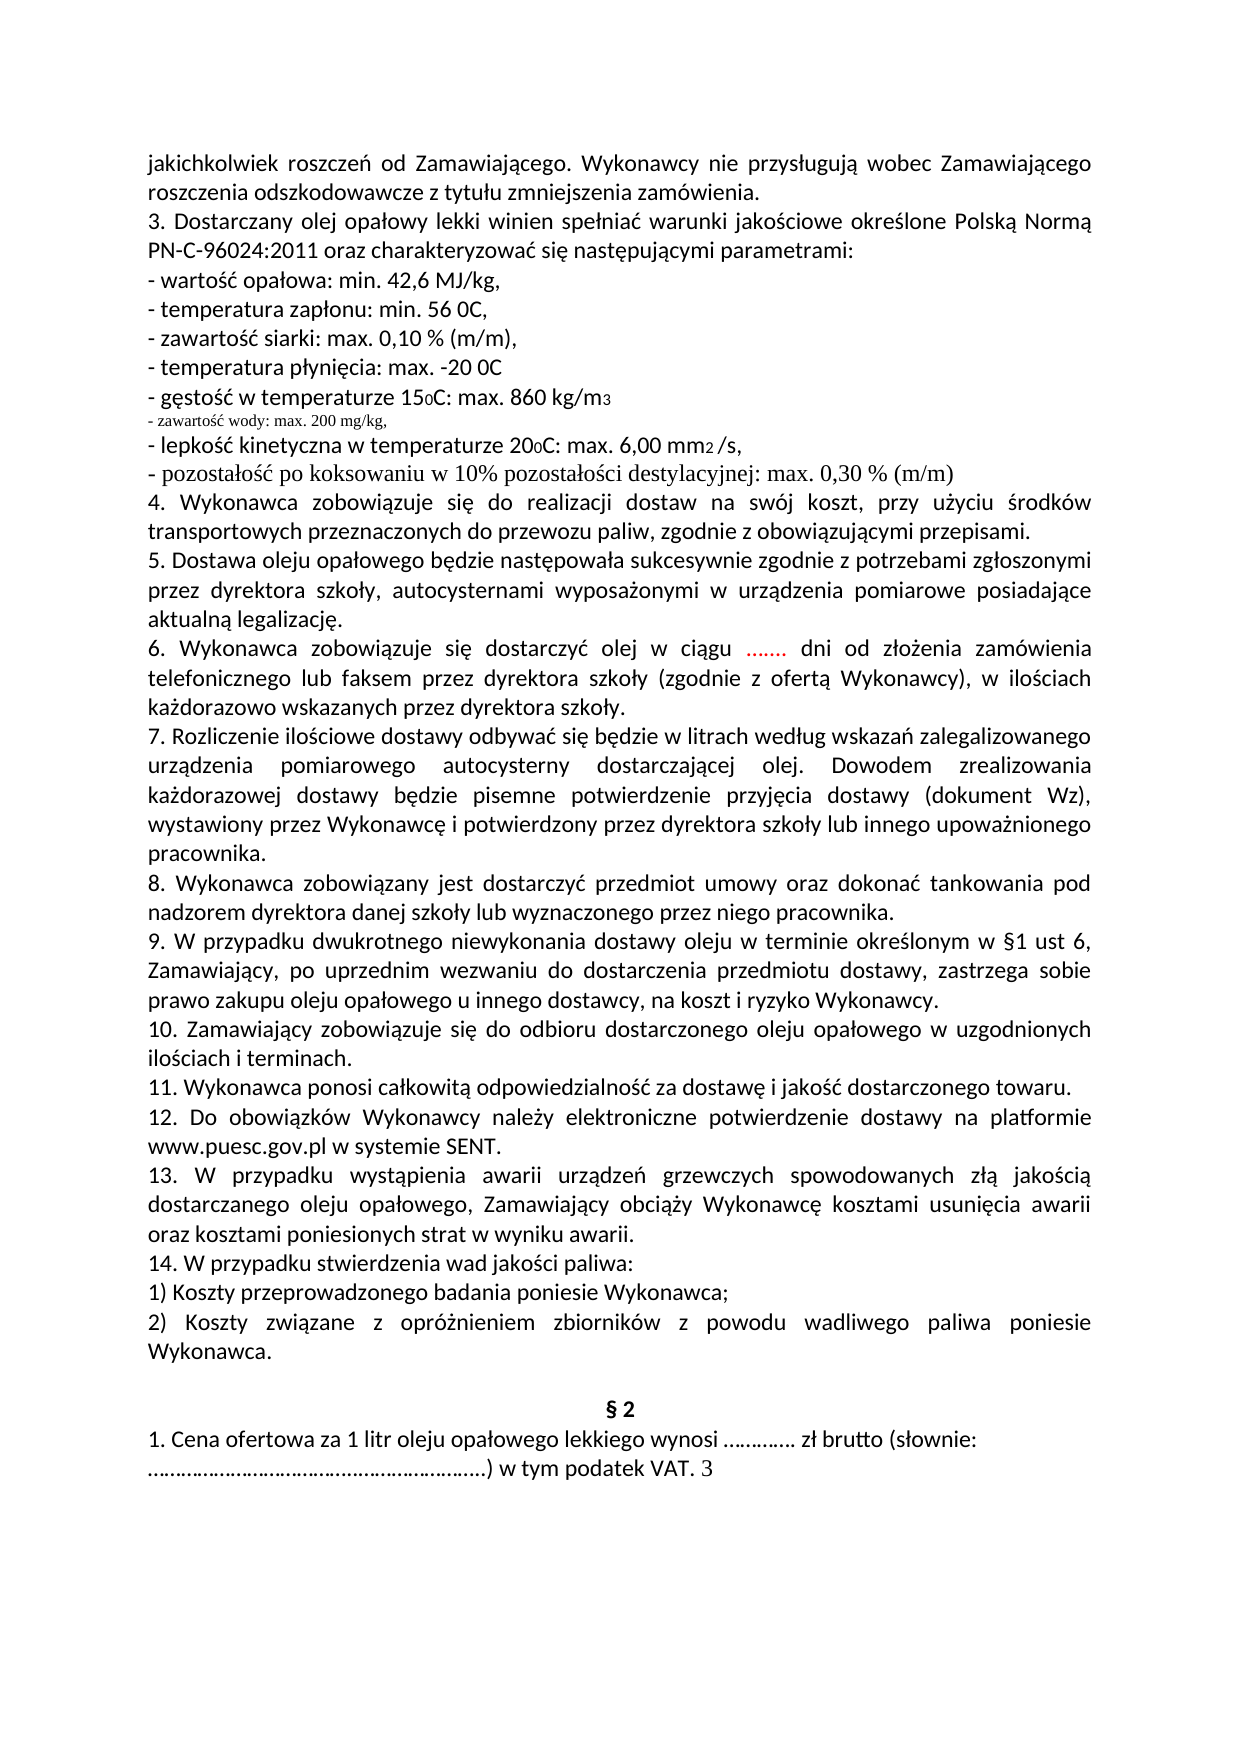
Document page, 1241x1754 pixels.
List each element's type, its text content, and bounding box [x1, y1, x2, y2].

text § 2 [148, 1394, 1093, 1424]
text 3. Dostarczany olej opałowy lekki winien spełniać warunki jakościowe określone Polską Normą PN-C-96024:2011 oraz charakteryzować się następującymi parametrami: [148, 206, 1093, 265]
text 1. Cena ofertowa za 1 litr oleju opałowego lekkiego wynosi …………. zł brutto (słownie: ………………………………..…………………..) w tym podatek VAT. 3 [148, 1424, 1093, 1482]
text 12. Do obowiązków Wykonawcy należy elektroniczne potwierdzenie dostawy na platformie www.puesc.gov.pl w systemie SENT. [148, 1102, 1093, 1160]
text 2) Koszty związane z opróżnieniem zbiorników z powodu wadliwego paliwa poniesie Wykonawca. [148, 1307, 1093, 1365]
text 11. Wykonawca ponosi całkowitą odpowiedzialność za dostawę i jakość dostarczonego towaru. [148, 1072, 1093, 1102]
text 7. Rozliczenie ilościowe dostawy odbywać się będzie w litrach według wskazań zalegalizowanego urządzenia pomiarowego autocysterny dostarczającej olej. Dowodem zrealizowania każdorazowej dostawy będzie pisemne potwierdzenie przyjęcia dostawy (dokument Wz), wystawiony przez Wykonawcę i potwierdzony przez dyrektora szkoły lub innego upoważnionego pracownika. [148, 721, 1093, 868]
text 10. Zamawiający zobowiązuje się do odbioru dostarczonego oleju opałowego w uzgodnionych ilościach i terminach. [148, 1014, 1093, 1072]
text 4. Wykonawca zobowiązuje się do realizacji dostaw na swój koszt, przy użyciu środków transportowych przeznaczonych do przewozu paliw, zgodnie z obowiązującymi przepisami. [148, 487, 1093, 546]
text 14. W przypadku stwierdzenia wad jakości paliwa: [148, 1248, 1093, 1277]
text - temperatura płynięcia: max. -20 0C [148, 352, 1093, 382]
text - zawartość siarki: max. 0,10 % (m/m), [148, 323, 1093, 352]
text jakichkolwiek roszczeń od Zamawiającego. Wykonawcy nie przysługują wobec Zamawiającego roszczenia odszkodowawcze z tytułu zmniejszenia zamówienia. [148, 148, 1093, 206]
text 6. Wykonawca zobowiązuje się dostarczyć olej w ciągu ….... dni od złożenia zamówienia telefonicznego lub faksem przez dyrektora szkoły (zgodnie z ofertą Wykonawcy), w ilościach każdorazowo wskazanych przez dyrektora szkoły. [148, 633, 1093, 721]
text - wartość opałowa: min. 42,6 MJ/kg, [148, 265, 1093, 294]
text 9. W przypadku dwukrotnego niewykonania dostawy oleju w terminie określonym w §1 ust 6, Zamawiający, po uprzednim wezwaniu do dostarczenia przedmiotu dostawy, zastrzega sobie prawo zakupu oleju opałowego u innego dostawcy, na koszt i ryzyko Wykonawcy. [148, 926, 1093, 1014]
text 5. Dostawa oleju opałowego będzie następowała sukcesywnie zgodnie z potrzebami zgłoszonymi przez dyrektora szkoły, autocysternami wyposażonymi w urządzenia pomiarowe posiadające aktualną legalizację. [148, 546, 1093, 633]
text 13. W przypadku wystąpienia awarii urządzeń grzewczych spowodowanych złą jakością dostarczanego oleju opałowego, Zamawiający obciąży Wykonawcę kosztami usunięcia awarii oraz kosztami poniesionych strat w wyniku awarii. [148, 1160, 1093, 1248]
text 1) Koszty przeprowadzonego badania poniesie Wykonawca; [148, 1277, 1093, 1307]
text - pozostałość po koksowaniu w 10% pozostałości destylacyjnej: max. 0,30 % (m/m) [148, 459, 1093, 487]
text - gęstość w temperaturze 150C: max. 860 kg/m3 [148, 382, 1093, 411]
text - lepkość kinetyczna w temperaturze 200C: max. 6,00 mm2 /s, [148, 430, 1093, 459]
text - temperatura zapłonu: min. 56 0C, [148, 294, 1093, 323]
text 8. Wykonawca zobowiązany jest dostarczyć przedmiot umowy oraz dokonać tankowania pod nadzorem dyrektora danej szkoły lub wyznaczonego przez niego pracownika. [148, 868, 1093, 926]
text - zawartość wody: max. 200 mg/kg, [148, 411, 1093, 430]
